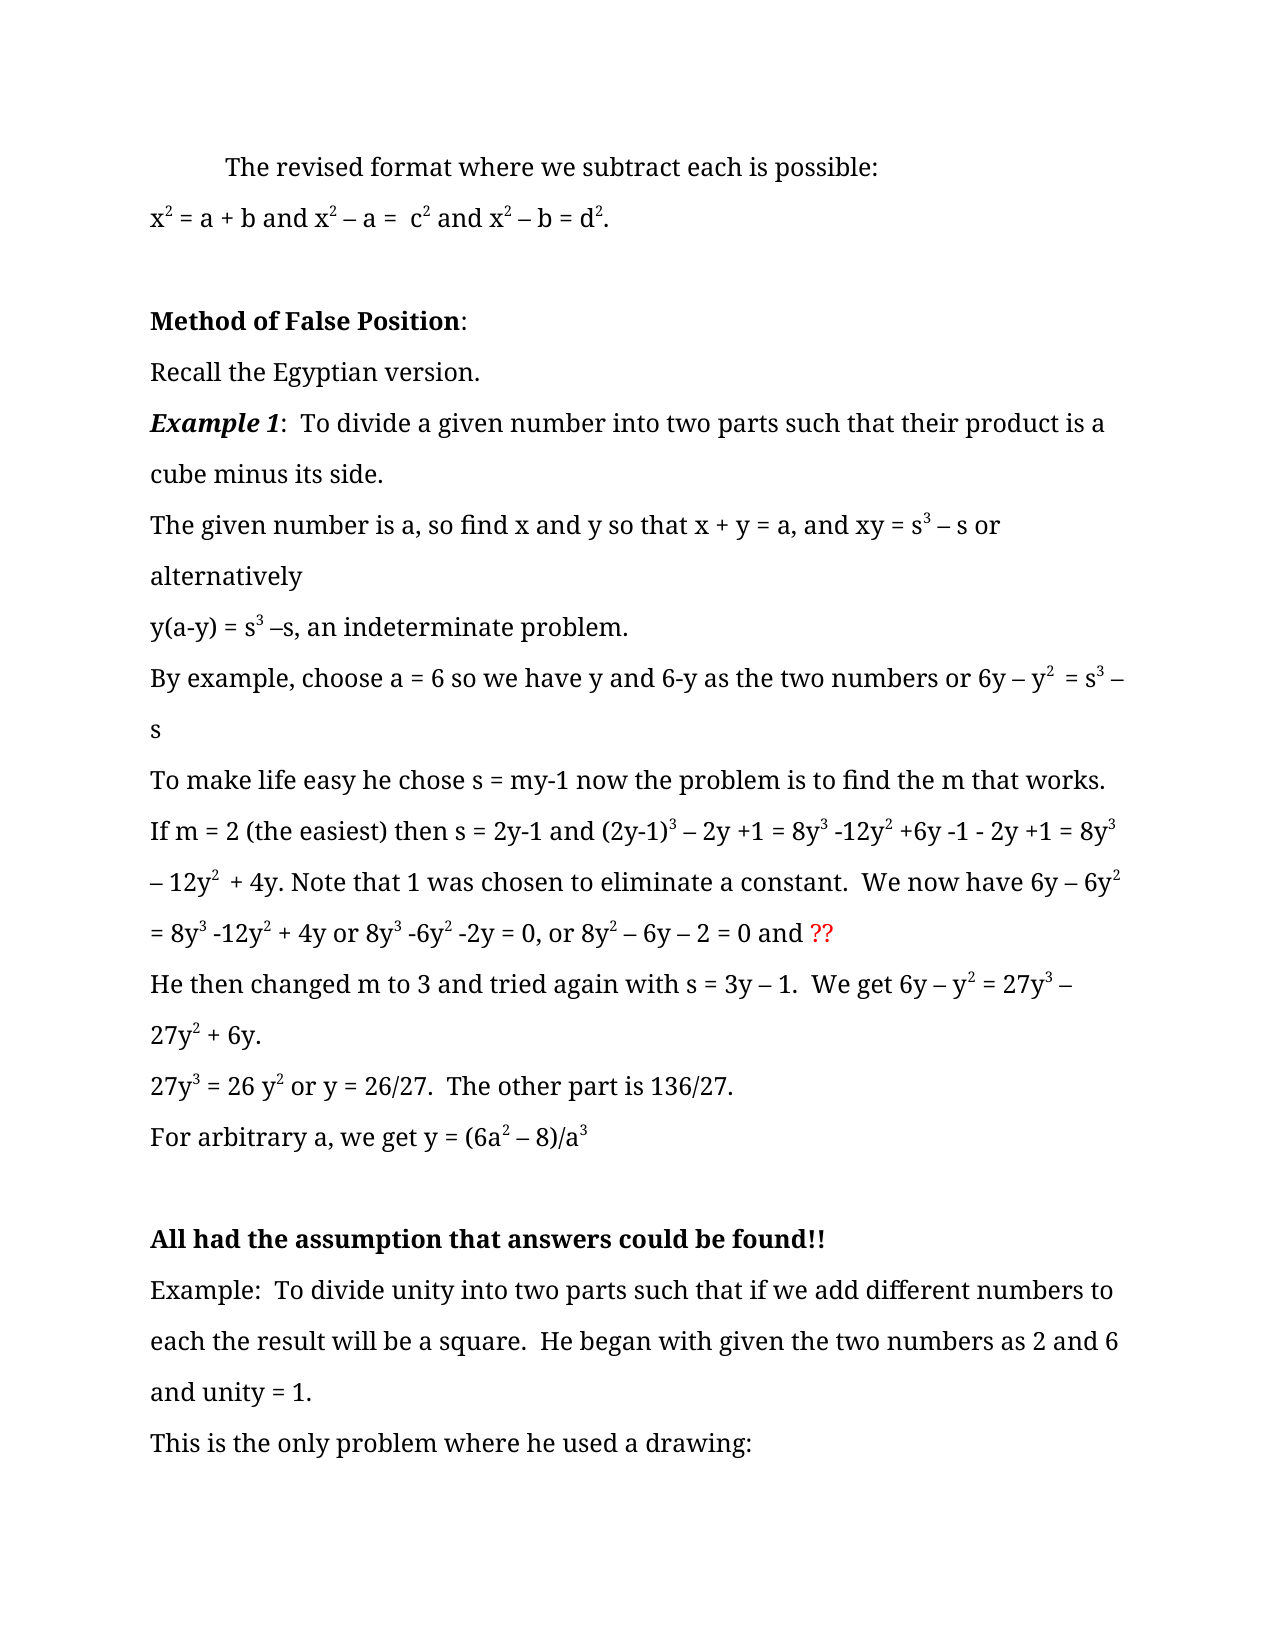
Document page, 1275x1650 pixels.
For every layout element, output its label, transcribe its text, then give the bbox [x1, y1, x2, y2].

text The revised format where we subtract each is possible: x2 = a + b and x2 – a = c2 and x2 – b = d2. [150, 150, 1125, 235]
text To make life easy he chose s = my-1 now the problem is to find the m that works. If m = 2 (the easiest) then s = 2y-1 and (2y-1)3 – 2y +1 = 8y3 -12y2 +6y -1 - 2y +1 = 8y3 – 12y2 + 4y. Note that 1 was chosen to eliminate a constant. We now have 6y – 6y2 = 8y3 -12y2 + 4y or 8y3 -6y2 -2y = 0, or 8y2 – 6y – 2 = 0 and ?? [150, 762, 1125, 950]
text Method of False Position: [150, 303, 1125, 337]
text The given number is a, so find x and y so that x + y = a, and xy = s3 – s or alternatively [150, 507, 1125, 592]
text Recall the Egyptian version. [150, 354, 1125, 388]
text He then changed m to 3 and tried again with s = 3y – 1. We get 6y – y2 = 27y3 – 27y2 + 6y. [150, 967, 1125, 1052]
text This is the only problem where he used a drawing: [150, 1426, 1125, 1460]
text Example 1: To divide a given number into two parts such that their product is a cube minus its side. [150, 405, 1125, 490]
text For arbitrary a, we get y = (6a2 – 8)/a3 [150, 1120, 1125, 1154]
text All had the assumption that answers could be found!! [150, 1222, 1125, 1256]
text Example: To divide unity into two parts such that if we add different numbers to each the result will be a square. He began with given the two numbers as 2 and 6 and unity = 1. [150, 1273, 1125, 1409]
text By example, choose a = 6 so we have y and 6-y as the two numbers or 6y – y2 = s3 – s [150, 660, 1125, 746]
text 27y3 = 26 y2 or y = 26/27. The other part is 136/27. [150, 1069, 1125, 1103]
text y(a-y) = s3 –s, an indeterminate problem. [150, 609, 1125, 643]
